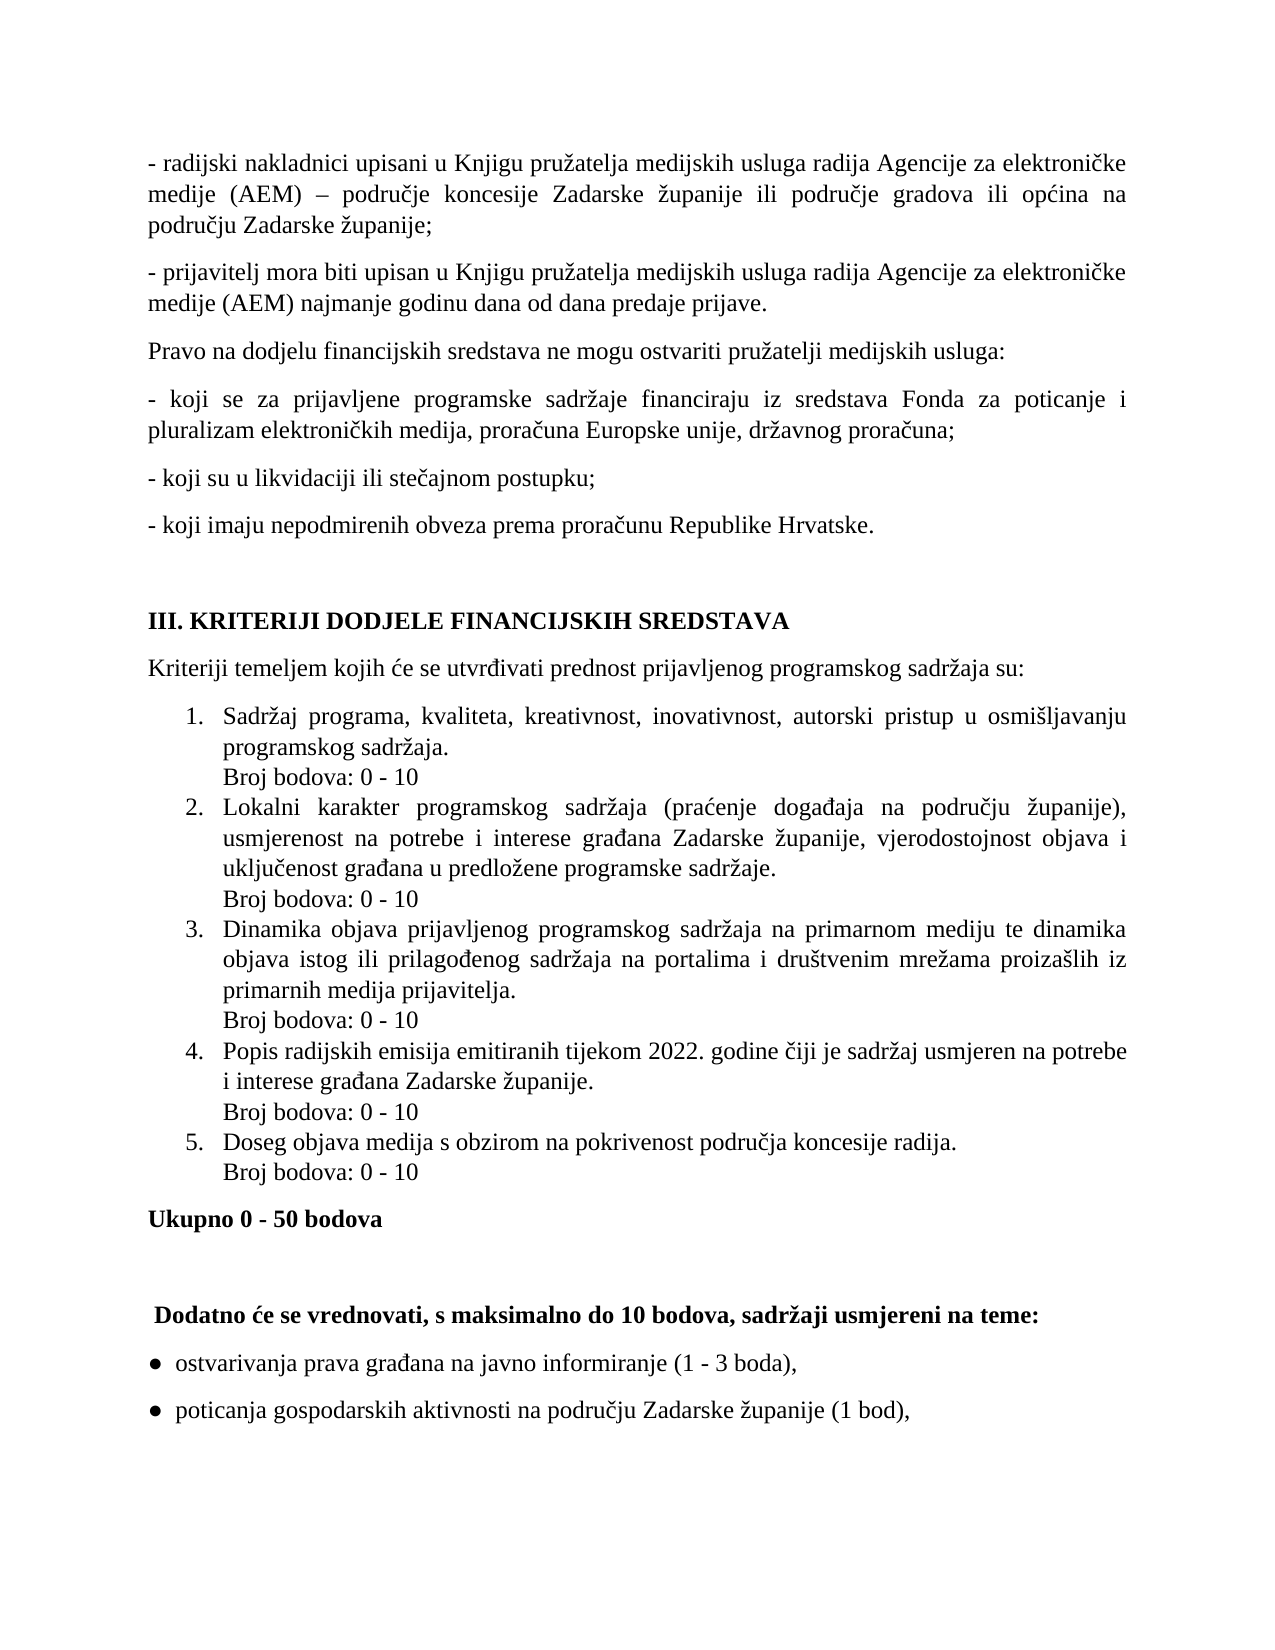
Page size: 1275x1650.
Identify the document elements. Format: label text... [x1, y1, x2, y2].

text - koji su u likvidaciji ili stečajnom postupku; [148, 463, 1127, 491]
text - koji imaju nepodmirenih obveza prema proračunu Republike Hrvatske. [148, 510, 1127, 539]
list Broj bodova: 0 - 10 [223, 884, 1127, 912]
text III. KRITERIJI DODJELE FINANCIJSKIH SREDSTAVA [148, 606, 1127, 634]
text Kriteriji temeljem kojih će se utvrđivati prednost prijavljenog programskog sadržaja su: [148, 653, 1127, 682]
list Lokalni karakter programskog sadržaja (praćenje događaja na području županije), usmjerenost na potrebe i interese građana Zadarske županije, vjerodostojnost objava i uključenost građana u predložene programske sadržaje. [185, 792, 1127, 882]
list Doseg objava medija s obzirom na pokrivenost područja koncesije radija. [185, 1127, 1127, 1156]
text Pravo na dodjelu financijskih sredstava ne mogu ostvariti pružatelji medijskih usluga: [148, 336, 1127, 365]
list Dinamika objava prijavljenog programskog sadržaja na primarnom mediju te dinamika objava istog ili prilagođenog sadržaja na portalima i društvenim mrežama proizašlih iz primarnih medija prijavitelja. [185, 914, 1127, 1004]
text Ukupno 0 - 50 bodova [148, 1204, 1127, 1233]
list Popis radijskih emisija emitiranih tijekom 2022. godine čiji je sadržaj usmjeren na potrebe i interese građana Zadarske županije. [185, 1036, 1127, 1095]
text Dodatno će se vrednovati, s maksimalno do 10 bodova, sadržaji usmjereni na teme: [148, 1300, 1127, 1329]
list Sadržaj programa, kvaliteta, kreativnost, inovativnost, autorski pristup u osmišljavanju programskog sadržaja. [185, 701, 1127, 760]
text - prijavitelj mora biti upisan u Knjigu pružatelja medijskih usluga radija Agencije za elektroničke medije (AEM) najmanje godinu dana od dana predaje prijave. [148, 257, 1127, 317]
text - koji se za prijavljene programske sadržaje financiraju iz sredstava Fonda za poticanje i pluralizam elektroničkih medija, proračuna Europske unije, državnog proračuna; [148, 384, 1127, 444]
text ● poticanja gospodarskih aktivnosti na području Zadarske županije (1 bod), [148, 1395, 1127, 1424]
list Broj bodova: 0 - 10 [223, 762, 1127, 791]
list Broj bodova: 0 - 10 [223, 1005, 1127, 1034]
list Broj bodova: 0 - 10 [223, 1157, 1127, 1186]
text - radijski nakladnici upisani u Knjigu pružatelja medijskih usluga radija Agencije za elektroničke medije (AEM) – područje koncesije Zadarske županije ili područje gradova ili općina na području Zadarske županije; [148, 148, 1127, 238]
list Broj bodova: 0 - 10 [223, 1097, 1127, 1125]
text ● ostvarivanja prava građana na javno informiranje (1 - 3 boda), [148, 1348, 1127, 1376]
